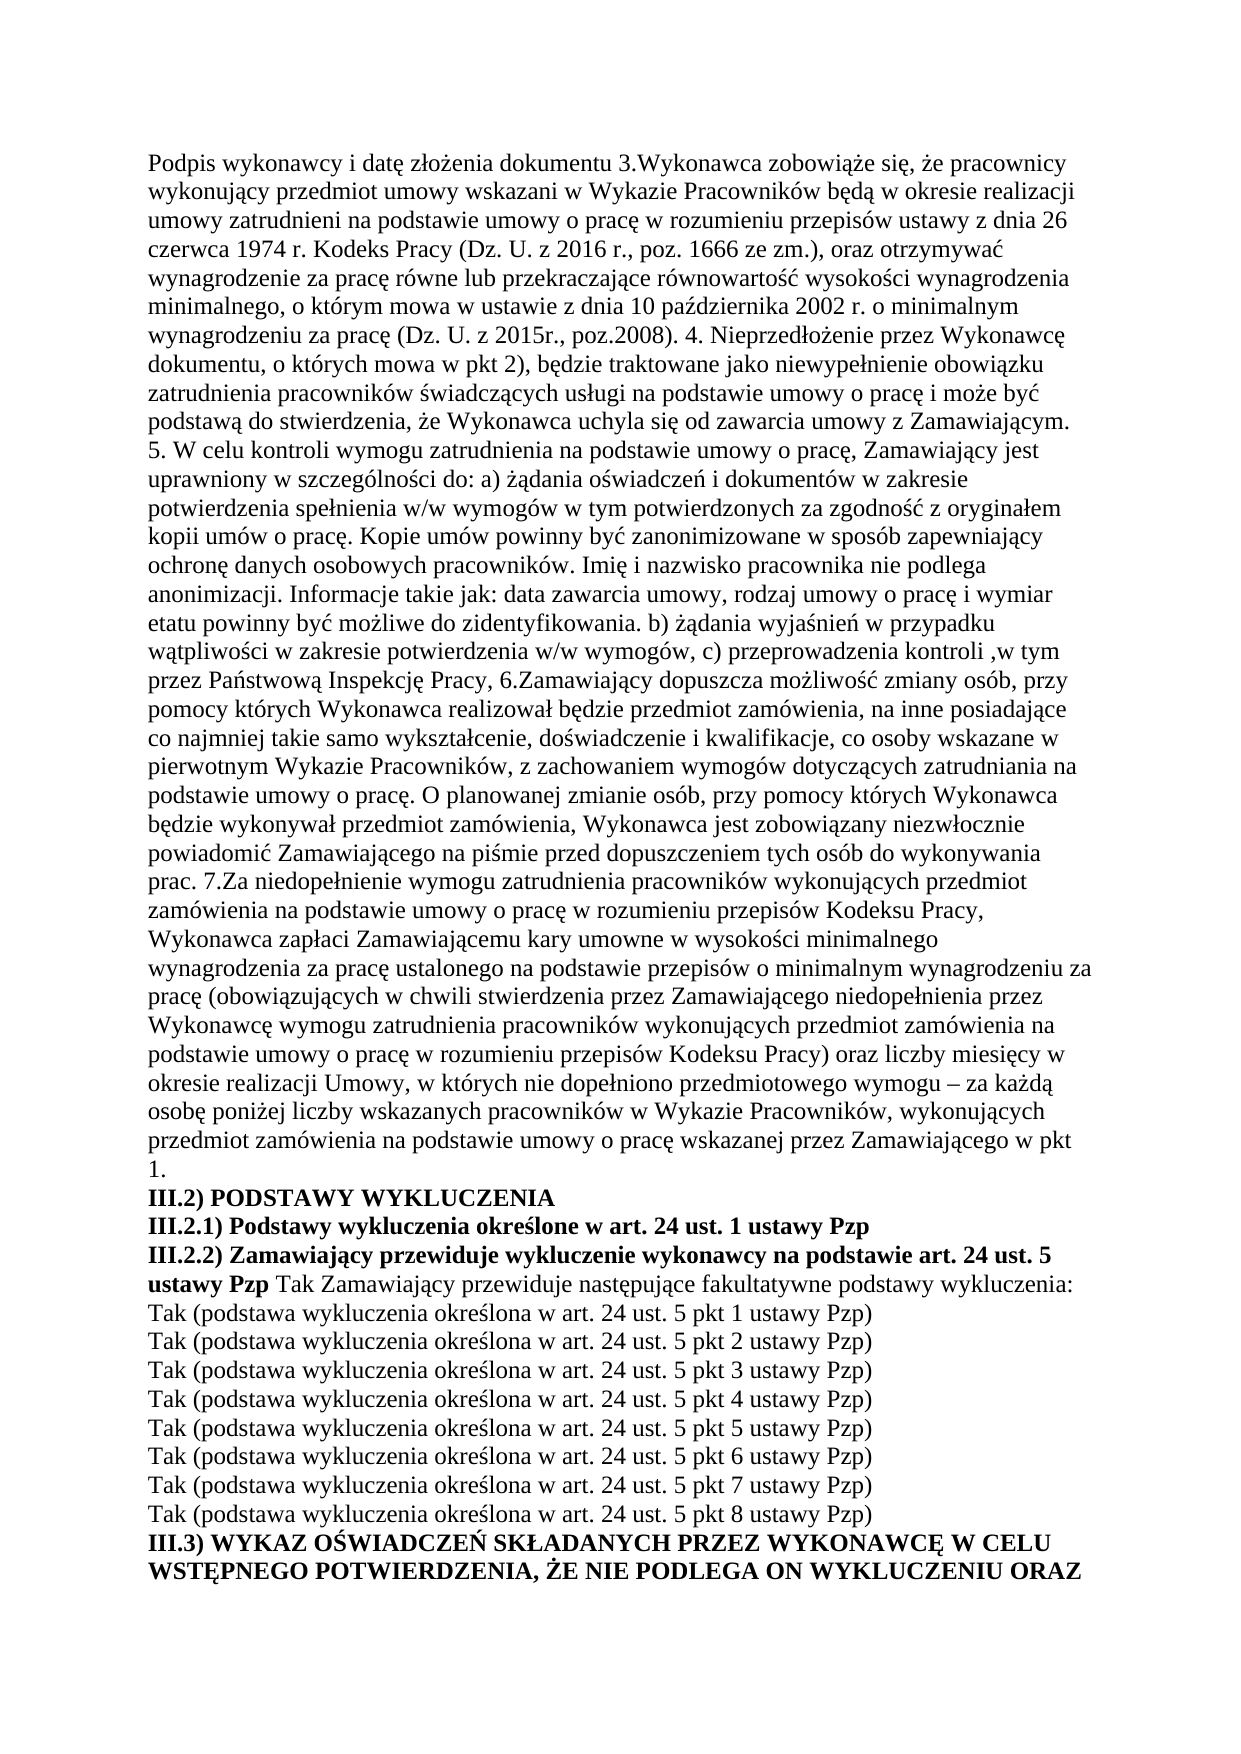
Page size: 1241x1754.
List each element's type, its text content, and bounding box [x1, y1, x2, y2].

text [148, 148, 1093, 1183]
text III.2) PODSTAWY WYKLUCZENIA [148, 1183, 1093, 1211]
text III.2.1) Podstawy wykluczenia określone w art. 24 ust. 1 ustawy Pzp III.2.2) Zamawiający przewiduje wykluczenie wykonawcy na podstawie art. 24 ust. 5 ustawy Pzp Tak Zamawiający przewiduje następujące fakultatywne podstawy wykluczenia: Tak (podstawa wykluczenia określona w art. 24 ust. 5 pkt 1 ustawy Pzp) Tak (podstawa wykluczenia określona w art. 24 ust. 5 pkt 2 ustawy Pzp) Tak (podstawa wykluczenia określona w art. 24 ust. 5 pkt 3 ustawy Pzp) Tak (podstawa wykluczenia określona w art. 24 ust. 5 pkt 4 ustawy Pzp) Tak (podstawa wykluczenia określona w art. 24 ust. 5 pkt 5 ustawy Pzp) Tak (podstawa wykluczenia określona w art. 24 ust. 5 pkt 6 ustawy Pzp) Tak (podstawa wykluczenia określona w art. 24 ust. 5 pkt 7 ustawy Pzp) Tak (podstawa wykluczenia określona w art. 24 ust. 5 pkt 8 ustawy Pzp) [148, 1211, 1093, 1528]
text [148, 1528, 1093, 1585]
